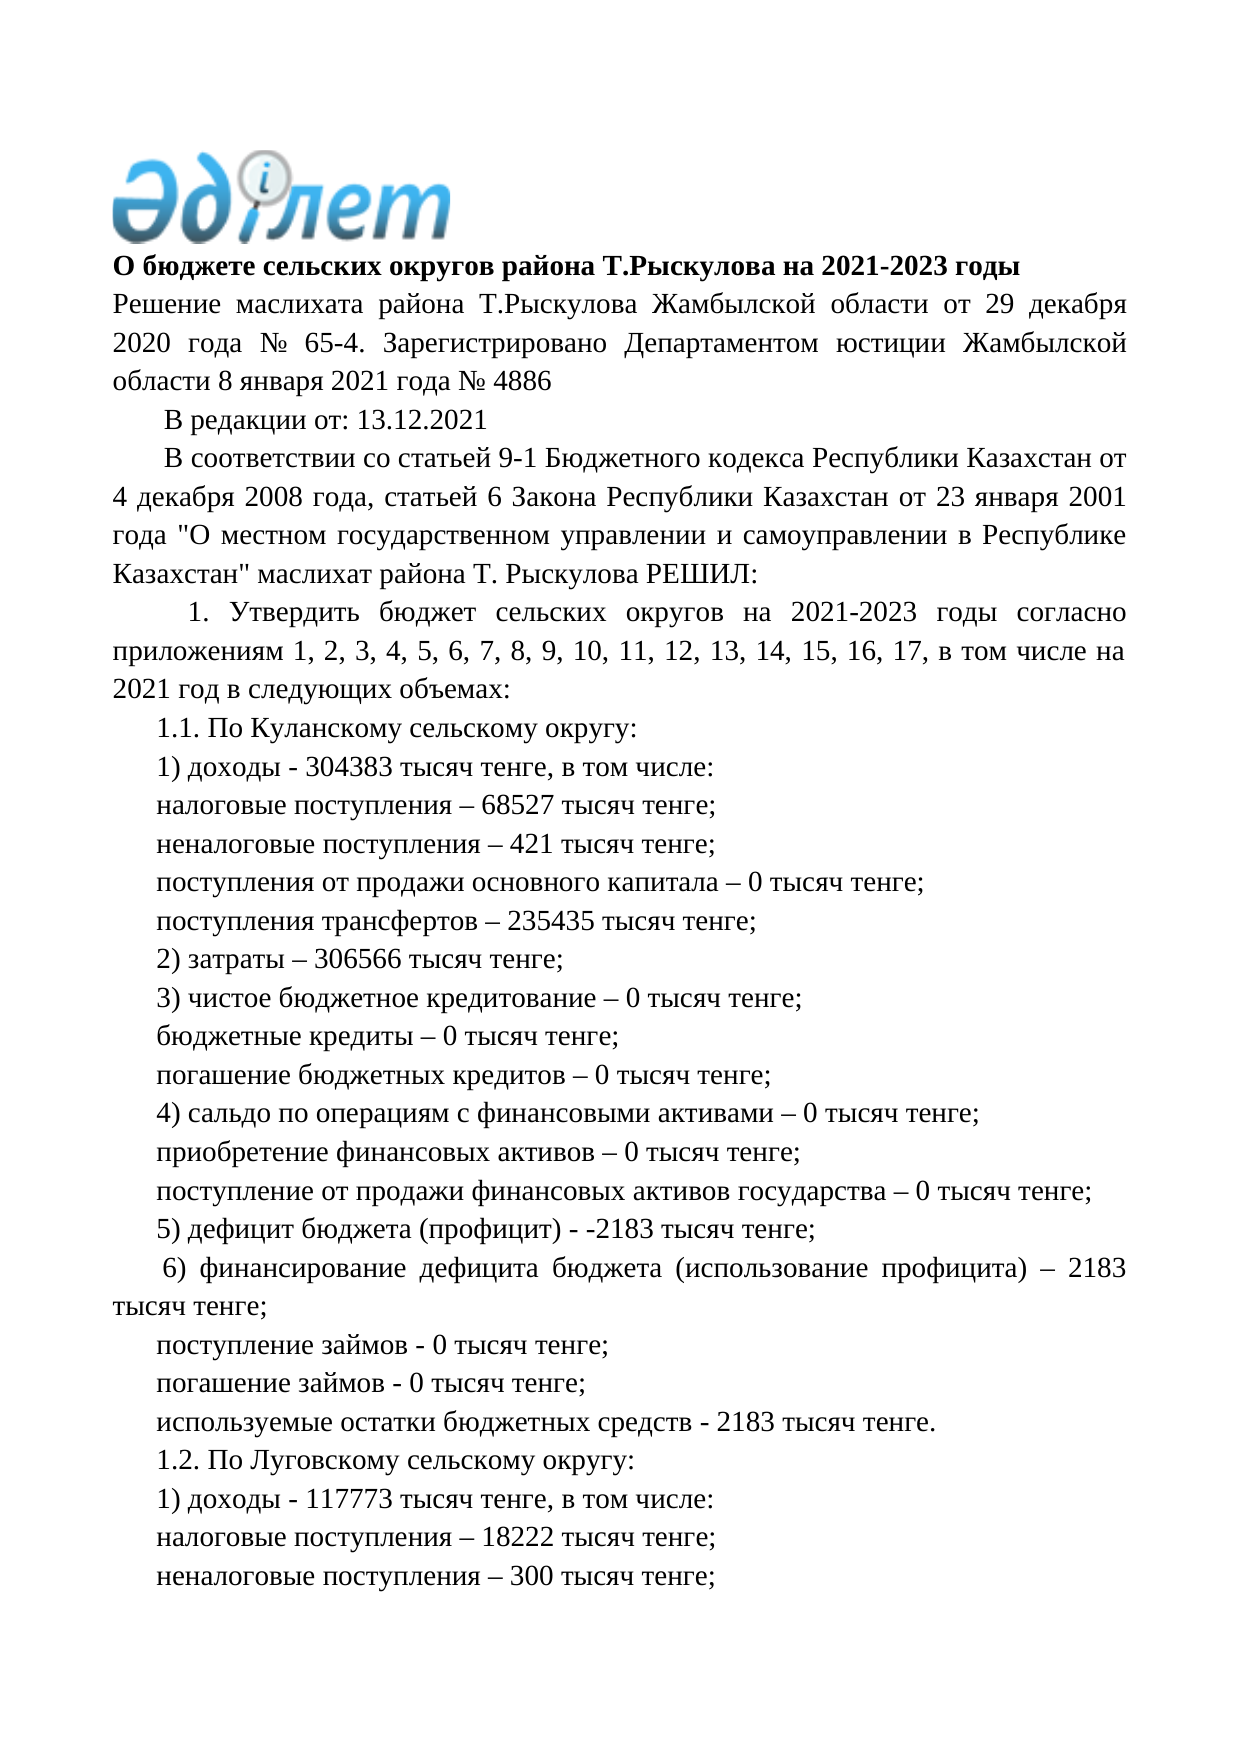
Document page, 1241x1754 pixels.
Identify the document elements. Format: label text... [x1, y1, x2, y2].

text поступление займов - 0 тысяч тенге; [112, 1327, 1128, 1360]
text 1.1. По Куланскому сельскому округу: [112, 710, 1128, 744]
text 2) затраты – 306566 тысяч тенге; [112, 941, 1128, 975]
text 4) сальдо по операциям с финансовыми активами – 0 тысяч тенге; [112, 1096, 1128, 1129]
text бюджетные кредиты – 0 тысяч тенге; [112, 1018, 1128, 1052]
text 1) доходы - 117773 тысяч тенге, в том числе: [112, 1481, 1128, 1514]
text Решение маслихата района Т.Рыскулова Жамбылской области от 29 декабря 2020 года № 65-4. Зарегистрировано Департаментом юстиции Жамбылской области 8 января 2021 года № 4886 [112, 286, 1128, 397]
text приобретение финансовых активов – 0 тысяч тенге; [112, 1134, 1128, 1168]
text О бюджете сельских округов района Т.Рыскулова на 2021-2023 годы [112, 248, 1128, 281]
text 6) финансирование дефицита бюджета (использование профицита) – 2183 тысяч тенге; [112, 1250, 1128, 1322]
text налоговые поступления – 18222 тысяч тенге; [112, 1519, 1128, 1553]
text поступления от продажи основного капитала – 0 тысяч тенге; [112, 864, 1128, 898]
text 1) доходы - 304383 тысяч тенге, в том числе: [112, 749, 1128, 782]
text используемые остатки бюджетных средств - 2183 тысяч тенге. [112, 1404, 1128, 1437]
text В соответствии со статьей 9-1 Бюджетного кодекса Республики Казахстан от 4 декабря 2008 года, статьей 6 Закона Республики Казахстан от 23 января 2001 года "О местном государственном управлении и самоуправлении в Республике Казахстан" маслихат района Т. Рыскулова РЕШИЛ: [112, 440, 1128, 589]
text налоговые поступления – 68527 тысяч тенге; [112, 787, 1128, 821]
text погашение займов - 0 тысяч тенге; [112, 1365, 1128, 1399]
text В редакции от: 13.12.2021 [112, 402, 1128, 435]
text поступление от продажи финансовых активов государства – 0 тысяч тенге; [112, 1173, 1128, 1206]
text неналоговые поступления – 300 тысяч тенге; [112, 1558, 1128, 1592]
text поступления трансфертов – 235435 тысяч тенге; [112, 903, 1128, 936]
text 3) чистое бюджетное кредитование – 0 тысяч тенге; [112, 980, 1128, 1013]
picture [112, 150, 451, 244]
text неналоговые поступления – 421 тысяч тенге; [112, 826, 1128, 859]
text 5) дефицит бюджета (профицит) - -2183 тысяч тенге; [112, 1211, 1128, 1245]
text погашение бюджетных кредитов – 0 тысяч тенге; [112, 1057, 1128, 1091]
text 1.2. По Луговскому сельскому округу: [112, 1442, 1128, 1476]
text 1. Утвердить бюджет сельских округов на 2021-2023 годы согласно приложениям 1, 2, 3, 4, 5, 6, 7, 8, 9, 10, 11, 12, 13, 14, 15, 16, 17, в том числе на 2021 год в следующих объемах: [112, 594, 1128, 705]
